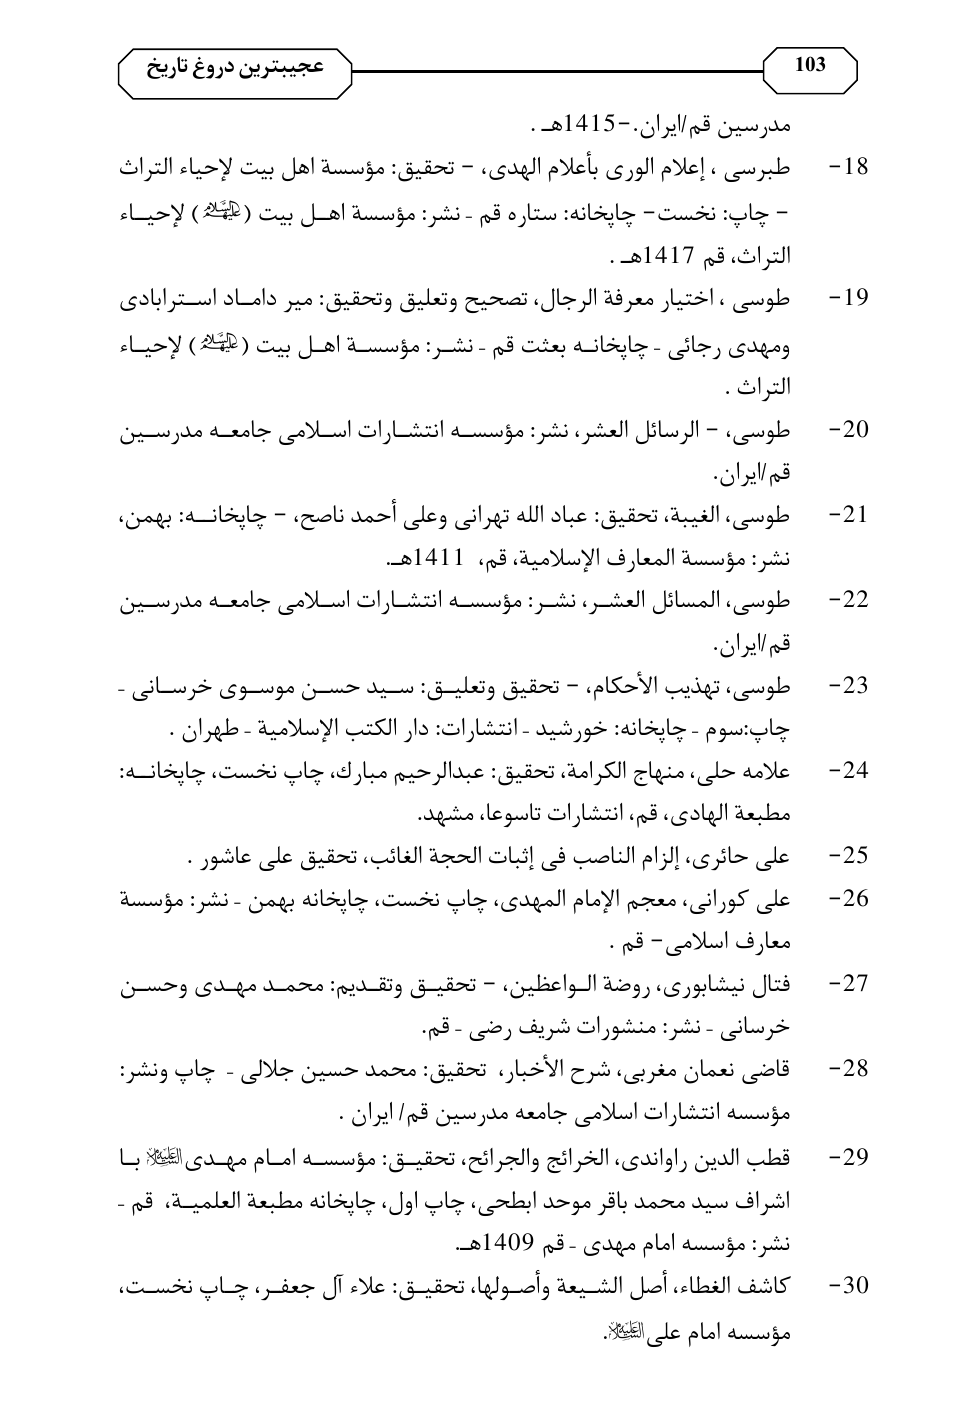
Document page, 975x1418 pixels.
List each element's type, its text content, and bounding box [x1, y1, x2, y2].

list طبرسی ، إعلام الورى بأعلام الهدى، - تحقیق: مؤسسة اهل بیت لإحیاء التراث - چاپ: نخست- چاپخانه: ستاره قم – نشر: مؤسسة اهل بیت (†) لإحیاء التراث، قم 1417هـ . [118, 149, 827, 281]
list طوسی، الغیبة، تحقیق: عباد الله تهرانی وعلی أحمد ناصح، - چاپخانه: بهمن، نشر: مؤسسة المعارف الإسلامیة، قم، 1411هـ. [118, 497, 827, 583]
list فتال نیشابوری، روضة الواعظین، - تحقیق وتقدیم: محمد مهدی وحسن خرسانی – نشر: منشورات شریف رضی – قم. [118, 966, 827, 1051]
list طوسی، تهذیب الأحكام، - تحقیق وتعلیق: سید حسن موسوی خرسانی – چاپ:سوم – چاپخانه: خورشید – انتشارات: دار الكتب الإسلامیة – طهران . [118, 668, 827, 753]
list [118, 106, 827, 149]
list قاضی نعمان مغربی، شرح الأخبار، تحقیق: محمد حسین جلالی – چاپ ونشر: مؤسسه انتشارات اسلامی جامعه مدرسین قم/ ایران . [118, 1051, 827, 1137]
list طوسی، - الرسائل العشر، نشر: مؤسسه انتشارات اسلامی جامعه مدرسین قم/ایران. [118, 412, 827, 497]
list طوسی ، اختیار معرفة الرجال، تصحیح وتعلیق وتحقیق: میر داماد استرابادی ومهدی رجائی – چاپخانه بعثت قم – نشر: مؤسسة اهل بیت (†) لإحیاء التراث . [118, 281, 827, 412]
list علی حائری، إلزام الناصب فی إثبات الحجة الغائب، تحقیق علی عاشور . [118, 838, 827, 881]
list علی كورانی، معجم الإمام المهدی، چاپ نخست، چاپخانه بهمن – نشر: مؤسسة معارف اسلامی- قم . [118, 881, 827, 966]
list كاشف الغطاء، أصل الشیعة وأصولها، تحقیق: علاء آل جعفر، چاپ نخست، مؤسسه امام علی÷. [118, 1268, 827, 1357]
list طوسی، المسائل العشر، نشر: مؤسسه انتشارات اسلامی جامعه مدرسین قم/ایران. [118, 583, 827, 668]
list علامه حلی، منهاج الكرامة، تحقیق: عبدالرحیم مبارك، چاپ نخست، چاپخانه: مطبعة الهادی، قم، انتشارات تاسوعا، مشهد. [118, 753, 827, 838]
list قطب الدین راواندی، الخرائج والجرائح، تحقیق: مؤسسه امام مهدی÷ با اشراف سید محمد باقر موحد ابطحی، چاپ اول، چاپخانه مطبعة العلمیة، قم – نشر: مؤسسه امام مهدی – قم 1409هـ. [118, 1137, 827, 1268]
